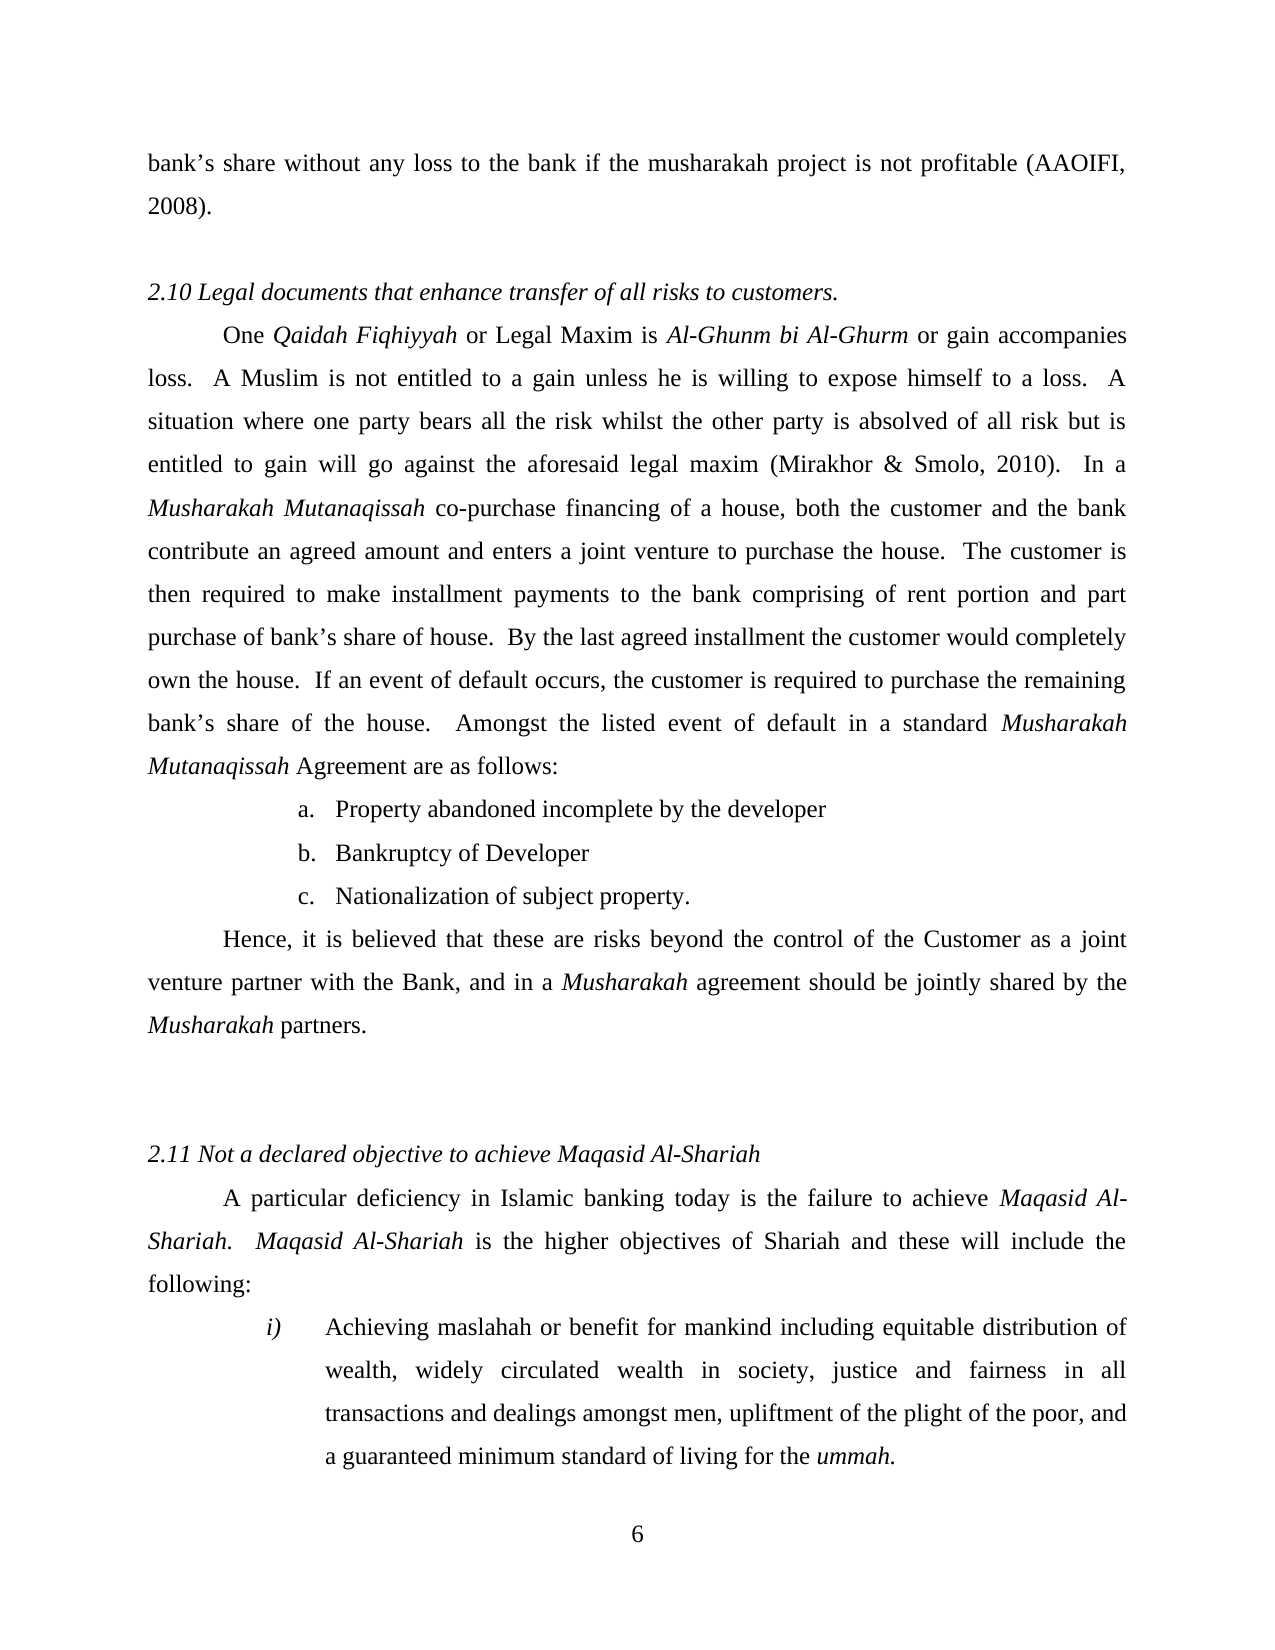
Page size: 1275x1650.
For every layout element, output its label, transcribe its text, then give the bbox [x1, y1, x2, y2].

list Property abandoned incomplete by the developer [298, 794, 1127, 823]
text 2.10 Legal documents that enhance transfer of all risks to customers. [148, 277, 1127, 306]
list Nationalization of subject property. [298, 881, 1127, 909]
text Hence, it is believed that these are risks beyond the control of the Customer as a joint venture partner with the Bank, and in a Musharakah agreement should be jointly shared by the Musharakah partners. [148, 924, 1127, 1039]
list Bankruptcy of Developer [298, 838, 1127, 866]
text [148, 148, 1127, 219]
list Achieving maslahah or benefit for mankind including equitable distribution of wealth, widely circulated wealth in society, justice and fairness in all transactions and dealings amongst men, upliftment of the plight of the poor, and a guaranteed minimum standard of living for the ummah. [266, 1312, 1127, 1470]
text 2.11 Not a declared objective to achieve Maqasid Al-Shariah [148, 1139, 1127, 1168]
text One Qaidah Fiqhiyyah or Legal Maxim is Al-Ghunm bi Al-Ghurm or gain accompanies loss. A Muslim is not entitled to a gain unless he is willing to expose himself to a loss. A situation where one party bears all the risk whilst the other party is absolved of all risk but is entitled to gain will go against the aforesaid legal maxim (Mirakhor & Smolo, 2010). In a Musharakah Mutanaqissah co-purchase financing of a house, both the customer and the bank contribute an agreed amount and enters a joint venture to purchase the house. The customer is then required to make installment payments to the bank comprising of rent portion and part purchase of bank’s share of house. By the last agreed installment the customer would completely own the house. If an event of default occurs, the customer is required to purchase the remaining bank’s share of the house. Amongst the listed event of default in a standard Musharakah Mutanaqissah Agreement are as follows: [148, 320, 1127, 780]
text A particular deficiency in Islamic banking today is the failure to achieve Maqasid Al-Shariah. Maqasid Al-Shariah is the higher objectives of Shariah and these will include the following: [148, 1183, 1127, 1298]
